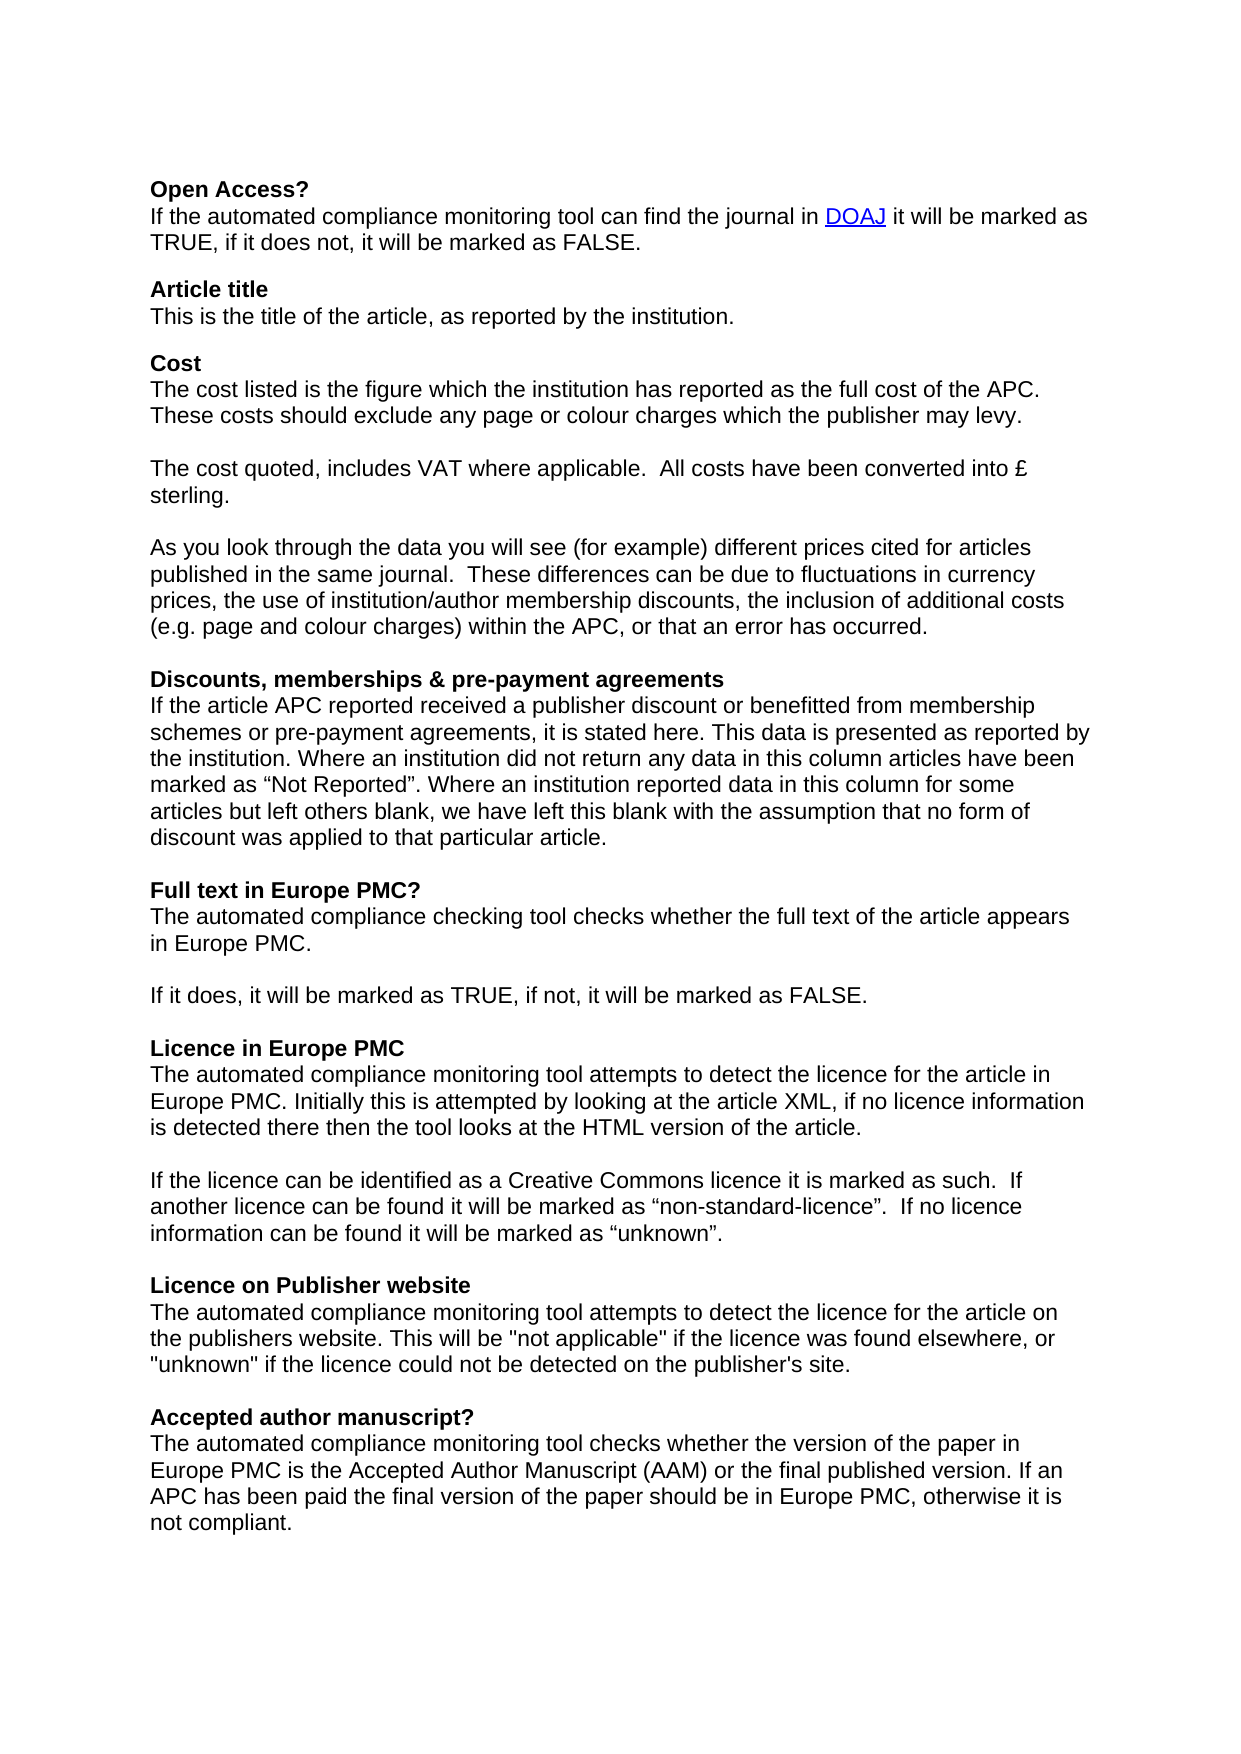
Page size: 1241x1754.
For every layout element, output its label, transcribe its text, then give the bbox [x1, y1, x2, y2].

text Accepted author manuscript? [150, 1404, 1090, 1430]
text If the article APC reported received a publisher discount or benefitted from membership schemes or pre-payment agreements, it is stated here. This data is presented as reported by the institution. Where an institution did not return any data in this column articles have been marked as “Not Reported”. Where an institution reported data in this column for some articles but left others blank, we have left this blank with the assumption that no form of discount was applied to that particular article. [150, 692, 1090, 851]
text Licence in Europe PMC [150, 1035, 1090, 1061]
text If the automated compliance monitoring tool can find the journal in DOAJ it will be marked as TRUE, if it does not, it will be marked as FALSE. [150, 203, 1090, 255]
subtitle Cost [150, 350, 1090, 376]
text If the licence can be identified as a Creative Commons licence it is marked as such. If another licence can be found it will be marked as “non-standard-licence”. If no licence information can be found it will be marked as “unknown”. [150, 1167, 1090, 1246]
text The automated compliance monitoring tool checks whether the version of the paper in Europe PMC is the Accepted Author Manuscript (AAM) or the final published version. If an APC has been paid the final version of the paper should be in Europe PMC, otherwise it is not compliant. [150, 1430, 1090, 1536]
text The automated compliance monitoring tool attempts to detect the licence for the article in Europe PMC. Initially this is attempted by looking at the article XML, if no licence information is detected there then the tool looks at the HTML version of the article. [150, 1061, 1090, 1140]
text This is the title of the article, as reported by the institution. [150, 303, 1090, 329]
text Open Access? [150, 176, 1090, 203]
text If it does, it will be marked as TRUE, if not, it will be marked as FALSE. [150, 982, 1090, 1009]
text Licence on Publisher website [150, 1272, 1090, 1298]
text Discounts, memberships & pre-payment agreements [150, 666, 1090, 692]
text The automated compliance monitoring tool attempts to detect the licence for the article on the publishers website. This will be "not applicable" if the licence was found elsewhere, or "unknown" if the licence could not be detected on the publisher's site. [150, 1298, 1090, 1378]
text Full text in Europe PMC? [150, 877, 1090, 903]
text The cost listed is the figure which the institution has reported as the full cost of the APC. These costs should exclude any page or colour charges which the publisher may levy. The cost quoted, includes VAT where applicable. All costs have been converted into £ sterling. As you look through the data you will see (for example) different prices cited for articles published in the same journal. These differences can be due to fluctuations in currency prices, the use of institution/author membership discounts, the inclusion of additional costs (e.g. page and colour charges) within the APC, or that an error has occurred. [150, 376, 1090, 640]
subtitle Article title [150, 276, 1090, 303]
text The automated compliance checking tool checks whether the full text of the article appears in Europe PMC. [150, 903, 1090, 956]
